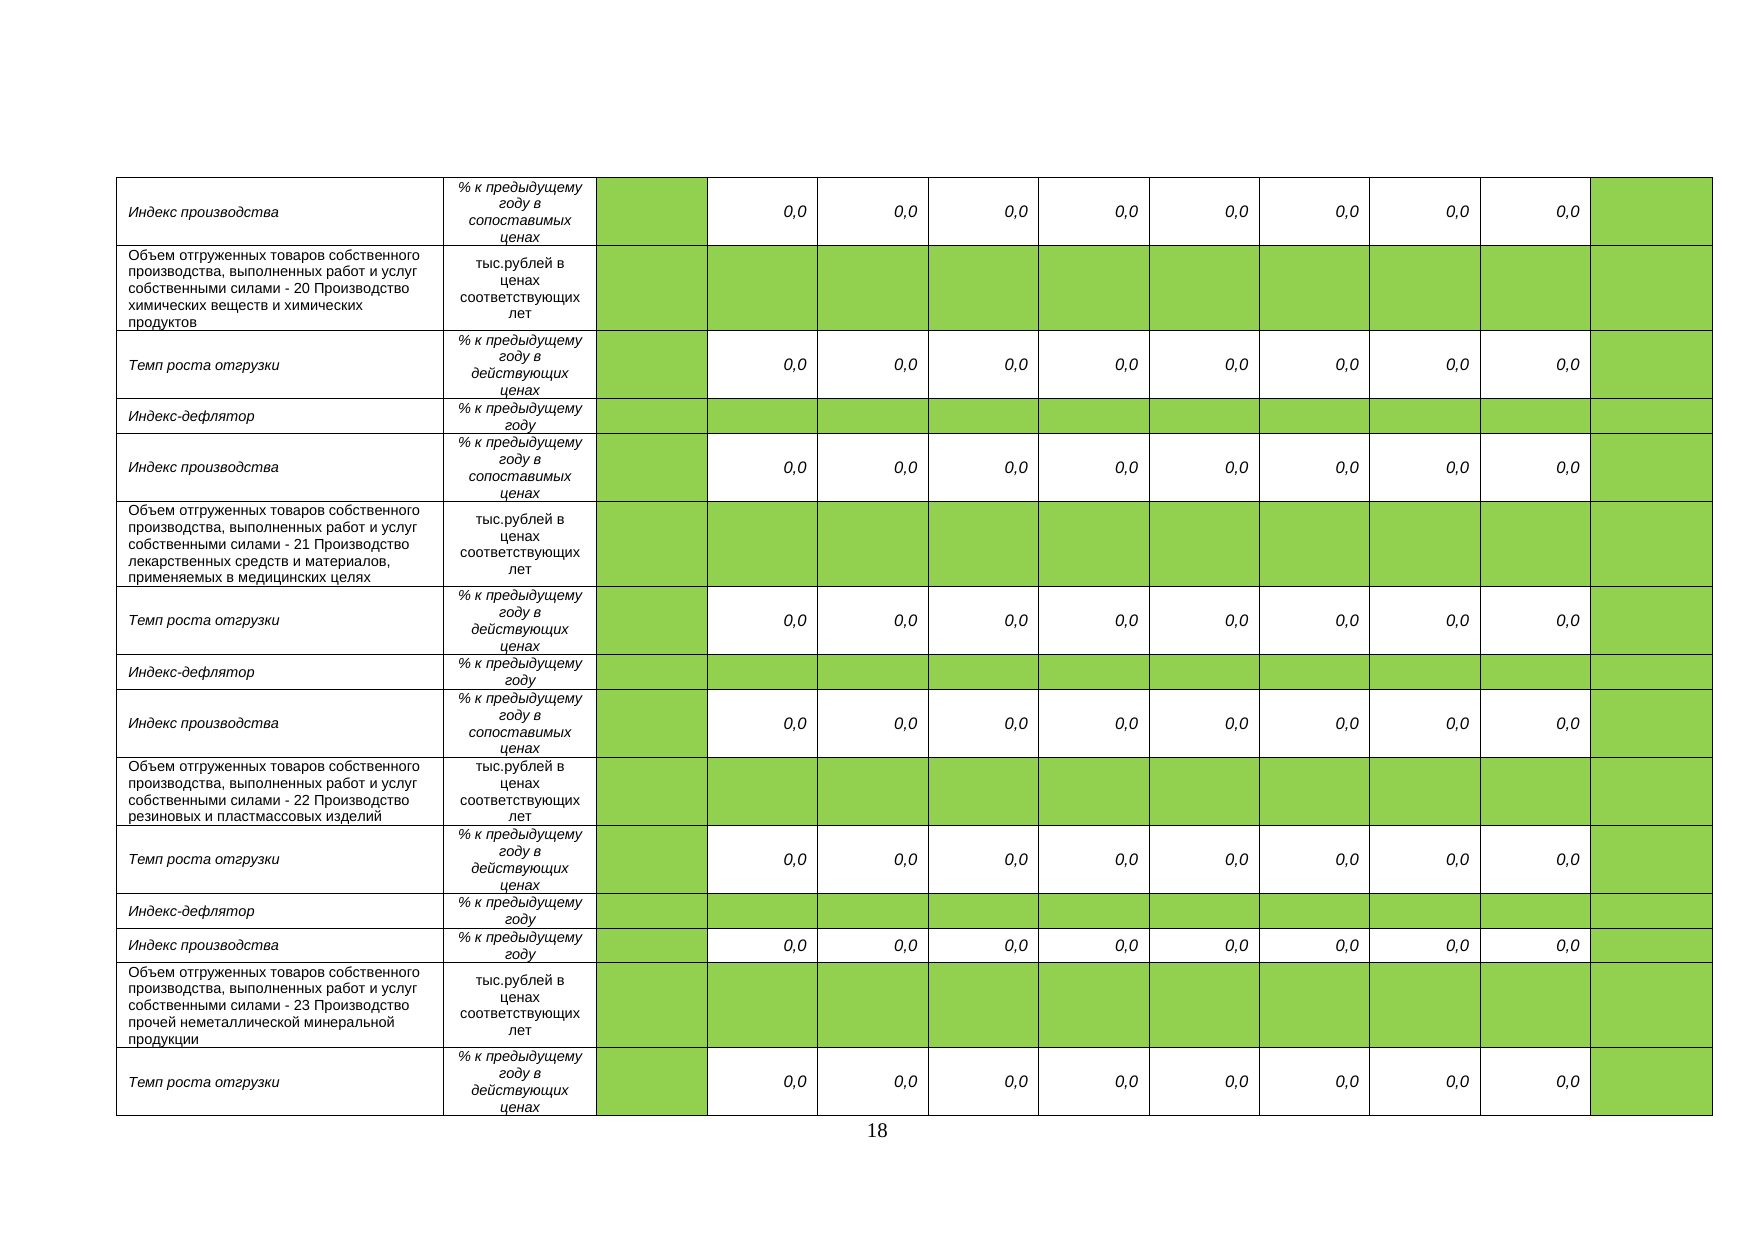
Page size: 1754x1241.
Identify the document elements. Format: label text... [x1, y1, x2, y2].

table_cell 0,0 [1370, 929, 1480, 962]
table_cell [1481, 963, 1590, 1047]
table_cell [1591, 894, 1712, 928]
table_cell [1591, 246, 1712, 330]
table_cell % к предыдущему году [444, 894, 596, 928]
table_cell [1591, 587, 1712, 654]
table_cell [597, 434, 707, 501]
table_cell [708, 963, 817, 1047]
table_cell % к предыдущему году в сопоставимых ценах [444, 690, 596, 757]
table_cell 0,0 [1260, 929, 1369, 962]
table_cell Объем отгруженных товаров собственного производства, выполненных работ и услуг собственными силами - 21 Производство лекарственных средств и материалов, применяемых в медицинских целях [117, 502, 443, 586]
table_cell [1370, 502, 1480, 586]
table_cell [818, 655, 928, 689]
table_cell Индекс производства [117, 434, 443, 501]
table_cell 0,0 [708, 587, 817, 654]
table_cell Объем отгруженных товаров собственного производства, выполненных работ и услуг собственными силами - 22 Производство резиновых и пластмассовых изделий [117, 758, 443, 825]
table_cell [1481, 758, 1590, 825]
table_cell 0,0 [1260, 690, 1369, 757]
table_cell [1260, 502, 1369, 586]
table_cell [597, 1048, 707, 1115]
table_cell [1481, 399, 1590, 433]
table_cell 0,0 [1370, 331, 1480, 398]
table_cell % к предыдущему году в сопоставимых ценах [444, 178, 596, 245]
table_cell [1150, 502, 1259, 586]
table_cell [1039, 894, 1149, 928]
table_cell [1370, 758, 1480, 825]
table_cell [818, 758, 928, 825]
table_cell [818, 502, 928, 586]
table_cell [1591, 690, 1712, 757]
table_cell [818, 894, 928, 928]
table_cell 0,0 [1039, 1048, 1149, 1115]
table_cell [1150, 894, 1259, 928]
table_cell 0,0 [818, 434, 928, 501]
table_cell 0,0 [1150, 331, 1259, 398]
table_cell 0,0 [1150, 178, 1259, 245]
table_cell Индекс-дефлятор [117, 399, 443, 433]
table_cell [1039, 655, 1149, 689]
table_cell [1591, 434, 1712, 501]
table_cell [1591, 1048, 1712, 1115]
table_cell 0,0 [929, 178, 1038, 245]
table_cell [1039, 963, 1149, 1047]
table_cell [708, 502, 817, 586]
table_cell [1591, 963, 1712, 1047]
table_cell [1481, 894, 1590, 928]
table_cell [1260, 399, 1369, 433]
table_cell [1039, 246, 1149, 330]
table_cell Индекс производства [117, 178, 443, 245]
table_cell 0,0 [708, 1048, 817, 1115]
table_cell [597, 826, 707, 893]
table_cell 0,0 [818, 1048, 928, 1115]
table_cell [1039, 758, 1149, 825]
table_cell [1260, 758, 1369, 825]
table_cell [597, 502, 707, 586]
table_cell 0,0 [708, 690, 817, 757]
table_cell [1150, 655, 1259, 689]
table_cell [708, 894, 817, 928]
table_cell 0,0 [1370, 178, 1480, 245]
table_cell 0,0 [1370, 690, 1480, 757]
table_cell [1591, 331, 1712, 398]
table_cell [708, 399, 817, 433]
table_cell 0,0 [708, 178, 817, 245]
table_cell 0,0 [708, 929, 817, 962]
table_cell 0,0 [1481, 178, 1590, 245]
table_cell Темп роста отгрузки [117, 1048, 443, 1115]
table_cell [597, 929, 707, 962]
table_cell тыс.рублей в ценах соответствующих лет [444, 758, 596, 825]
table_cell [1260, 655, 1369, 689]
table_cell 0,0 [818, 826, 928, 893]
table_cell 0,0 [929, 690, 1038, 757]
table_cell [1481, 502, 1590, 586]
table_cell 0,0 [1150, 1048, 1259, 1115]
table_cell [1591, 655, 1712, 689]
table_cell 0,0 [818, 587, 928, 654]
table_cell 0,0 [818, 178, 928, 245]
table_cell [1039, 399, 1149, 433]
table_cell [708, 655, 817, 689]
table_cell 0,0 [708, 331, 817, 398]
table_cell 0,0 [1039, 690, 1149, 757]
table_cell % к предыдущему году в действующих ценах [444, 331, 596, 398]
table_cell [1150, 399, 1259, 433]
table_cell [818, 399, 928, 433]
table_cell [929, 963, 1038, 1047]
table_cell 0,0 [708, 826, 817, 893]
table_cell [929, 655, 1038, 689]
table_cell 0,0 [1260, 826, 1369, 893]
table_cell 0,0 [1150, 826, 1259, 893]
table_cell % к предыдущему году [444, 929, 596, 962]
table_cell [597, 690, 707, 757]
table_cell 0,0 [1039, 331, 1149, 398]
table_cell [597, 331, 707, 398]
table_cell % к предыдущему году в сопоставимых ценах [444, 434, 596, 501]
table_cell Темп роста отгрузки [117, 331, 443, 398]
table_cell [1150, 246, 1259, 330]
table_cell [929, 894, 1038, 928]
table_cell 0,0 [929, 1048, 1038, 1115]
table_cell 0,0 [1039, 587, 1149, 654]
table_cell 0,0 [1370, 826, 1480, 893]
table_cell 0,0 [1039, 929, 1149, 962]
table_cell [1591, 929, 1712, 962]
table_cell [929, 399, 1038, 433]
table_cell Объем отгруженных товаров собственного производства, выполненных работ и услуг собственными силами - 23 Производство прочей неметаллической минеральной продукции [117, 963, 443, 1047]
table_cell [597, 894, 707, 928]
table_cell % к предыдущему году [444, 655, 596, 689]
table_cell [1370, 246, 1480, 330]
table_cell 0,0 [1260, 587, 1369, 654]
table_cell [818, 246, 928, 330]
table_cell 0,0 [929, 331, 1038, 398]
table_cell 0,0 [1150, 434, 1259, 501]
table_cell 0,0 [818, 331, 928, 398]
table_cell Темп роста отгрузки [117, 587, 443, 654]
table_cell [597, 178, 707, 245]
table_cell 0,0 [818, 690, 928, 757]
table_cell [1591, 826, 1712, 893]
table_cell [1150, 758, 1259, 825]
table_cell [597, 246, 707, 330]
table_cell [1260, 246, 1369, 330]
table_cell % к предыдущему году в действующих ценах [444, 587, 596, 654]
table_cell 0,0 [929, 587, 1038, 654]
table_cell 0,0 [1481, 434, 1590, 501]
table_cell 0,0 [1260, 434, 1369, 501]
table_cell [1591, 758, 1712, 825]
table_cell 0,0 [1260, 178, 1369, 245]
table_cell тыс.рублей в ценах соответствующих лет [444, 502, 596, 586]
table_cell % к предыдущему году в действующих ценах [444, 1048, 596, 1115]
table_cell [1370, 399, 1480, 433]
table_cell [597, 399, 707, 433]
table_cell Индекс производства [117, 929, 443, 962]
table_cell Индекс-дефлятор [117, 894, 443, 928]
table_cell [597, 758, 707, 825]
table_cell [929, 246, 1038, 330]
table_cell Объем отгруженных товаров собственного производства, выполненных работ и услуг собственными силами - 20 Производство химических веществ и химических продуктов [117, 246, 443, 330]
table_cell [1481, 655, 1590, 689]
table_cell 0,0 [1481, 690, 1590, 757]
table_cell [1260, 894, 1369, 928]
table_cell [929, 502, 1038, 586]
table_cell 0,0 [1039, 826, 1149, 893]
table_cell [1481, 246, 1590, 330]
table_cell 0,0 [1370, 434, 1480, 501]
table_cell 0,0 [1039, 434, 1149, 501]
table_cell [597, 587, 707, 654]
table_cell Индекс производства [117, 690, 443, 757]
table_cell [1039, 502, 1149, 586]
table_cell [597, 655, 707, 689]
table_cell 0,0 [708, 434, 817, 501]
table_cell Темп роста отгрузки [117, 826, 443, 893]
table_cell 0,0 [929, 434, 1038, 501]
table_cell 0,0 [1039, 178, 1149, 245]
table_cell 0,0 [1260, 1048, 1369, 1115]
table_cell 0,0 [1260, 331, 1369, 398]
table_cell [1260, 963, 1369, 1047]
table_cell 0,0 [1150, 690, 1259, 757]
table_cell [1591, 399, 1712, 433]
table_cell 0,0 [1370, 587, 1480, 654]
table_cell 0,0 [1150, 929, 1259, 962]
table_cell 0,0 [1481, 826, 1590, 893]
table_cell [1150, 963, 1259, 1047]
table_cell 0,0 [1481, 331, 1590, 398]
table_cell [708, 758, 817, 825]
table_cell [929, 758, 1038, 825]
table_cell [597, 963, 707, 1047]
table_cell [1370, 655, 1480, 689]
table_cell [708, 246, 817, 330]
table_cell Индекс-дефлятор [117, 655, 443, 689]
table_cell 0,0 [1481, 1048, 1590, 1115]
table_cell 0,0 [1370, 1048, 1480, 1115]
table_cell 0,0 [1150, 587, 1259, 654]
table_cell тыс.рублей в ценах соответствующих лет [444, 963, 596, 1047]
table_cell 0,0 [1481, 587, 1590, 654]
table_cell [1591, 178, 1712, 245]
table_cell 0,0 [818, 929, 928, 962]
table_cell [1370, 894, 1480, 928]
table_cell % к предыдущему году в действующих ценах [444, 826, 596, 893]
table_cell [818, 963, 928, 1047]
table_cell [1370, 963, 1480, 1047]
table_cell % к предыдущему году [444, 399, 596, 433]
table_cell 0,0 [1481, 929, 1590, 962]
table_cell 0,0 [929, 929, 1038, 962]
table_cell 0,0 [929, 826, 1038, 893]
table_cell [1591, 502, 1712, 586]
table_cell тыс.рублей в ценах соответствующих лет [444, 246, 596, 330]
